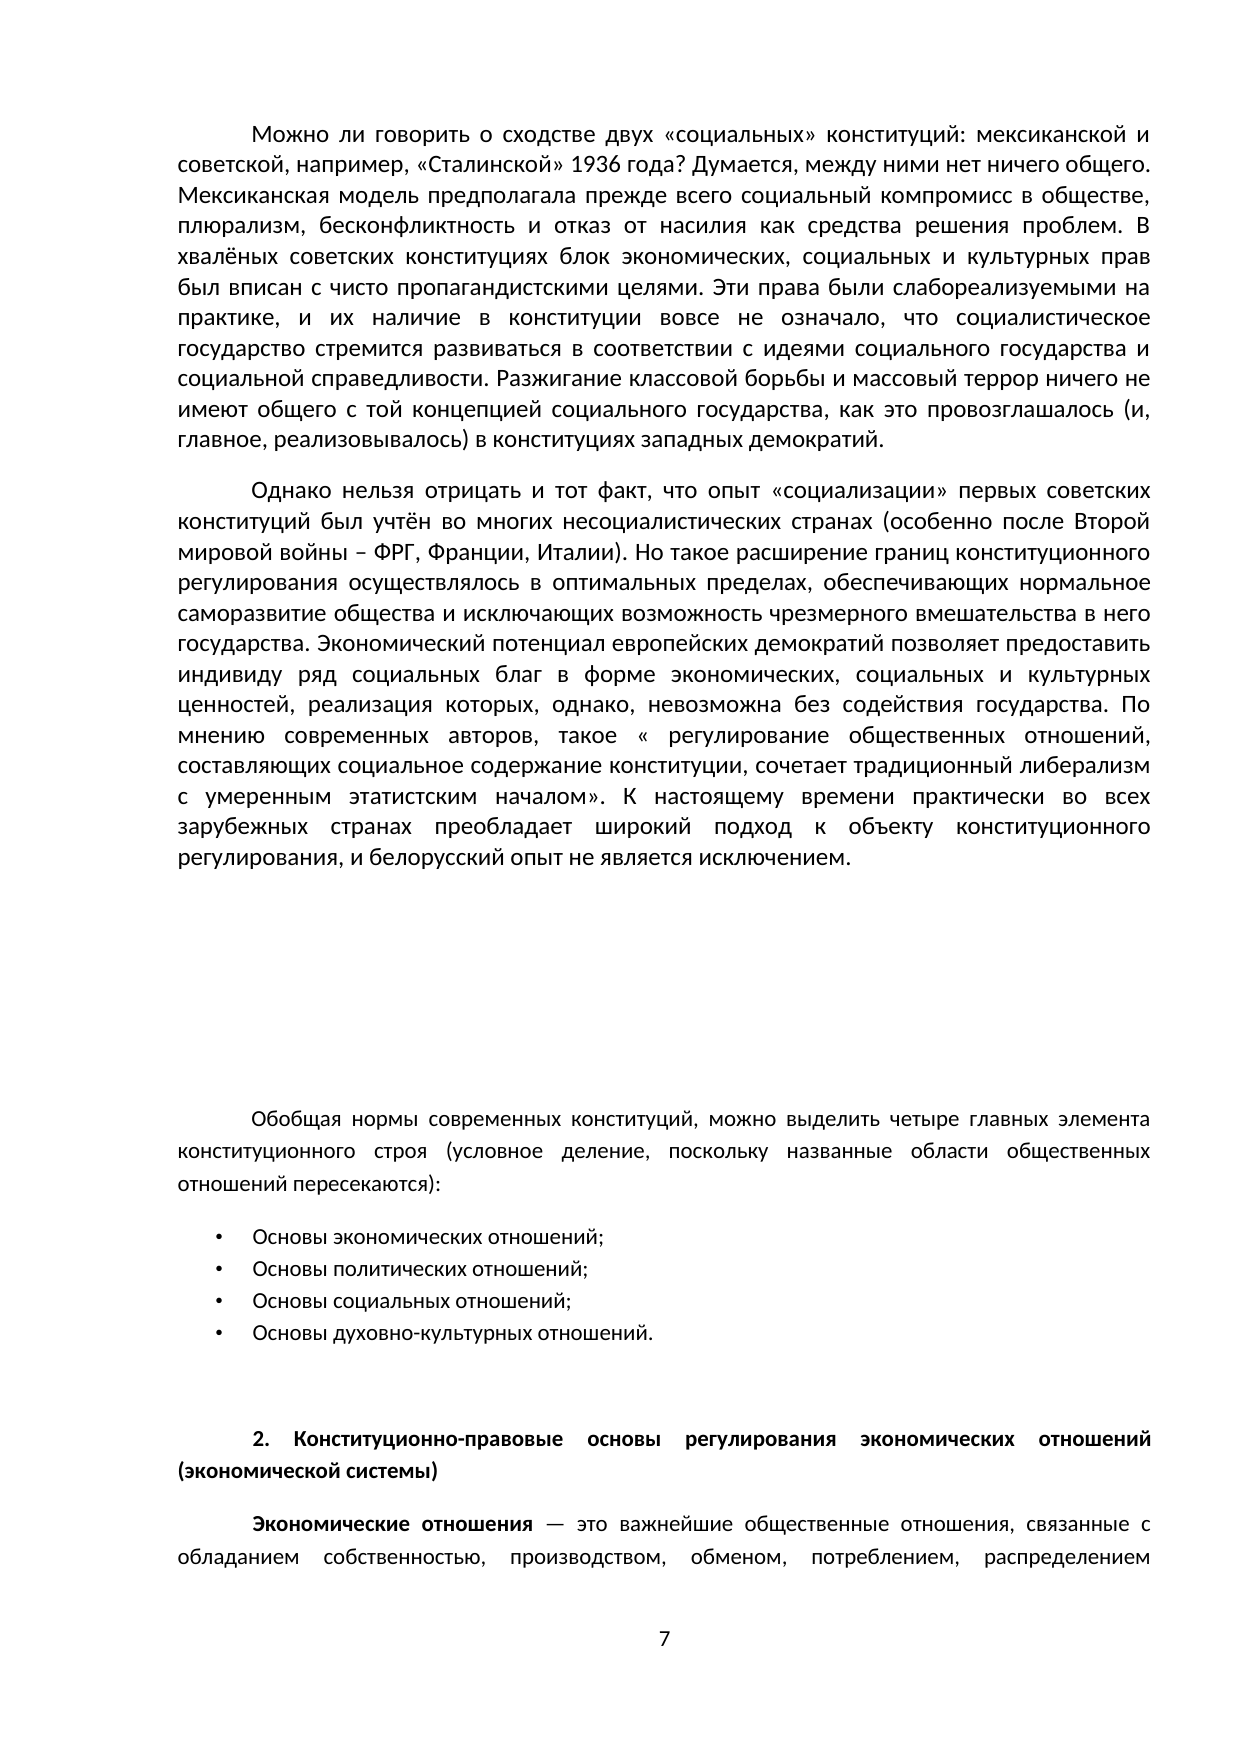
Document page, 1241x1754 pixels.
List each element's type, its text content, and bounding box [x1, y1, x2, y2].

list Основы духовно-культурных отношений. [215, 1318, 1152, 1346]
text Однако нельзя отрицать и тот факт, что опыт «социализации» первых советских конституций был учтён во многих несоциалистических странах (особенно после Второй мировой войны – ФРГ, Франции, Италии). Но такое расширение границ конституционного регулирования осуществлялось в оптимальных пределах, обеспечивающих нормальное саморазвитие общества и исключающих возможность чрезмерного вмешательства в него государства. Экономический потенциал европейских демократий позволяет предоставить индивиду ряд социальных благ в форме экономических, социальных и культурных ценностей, реализация которых, однако, невозможна без содействия государства. По мнению современных авторов, такое « регулирование общественных отношений, составляющих социальное содержание конституции, сочетает традиционный либерализм с умеренным этатистским началом». К настоящему времени практически во всех зарубежных странах преобладает широкий подход к объекту конституционного регулирования, и белорусский опыт не является исключением. [177, 475, 1152, 871]
list Основы экономических отношений; [215, 1222, 1152, 1250]
text Можно ли говорить о сходстве двух «социальных» конституций: мексиканской и советской, например, «Сталинской» 1936 года? Думается, между ними нет ничего общего. Мексиканская модель предполагала прежде всего социальный компромисс в обществе, плюрализм, бесконфликтность и отказ от насилия как средства решения проблем. В хвалёных советских конституциях блок экономических, социальных и культурных прав был вписан с чисто пропагандистскими целями. Эти права были слабореализуемыми на практике, и их наличие в конституции вовсе не означало, что социалистическое государство стремится развиваться в соответствии с идеями социального государства и социальной справедливости. Разжигание классовой борьбы и массовый террор ничего не имеют общего с той концепцией социального государства, как это провозглашалось (и, главное, реализовывалось) в конституциях западных демократий. [177, 118, 1152, 454]
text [177, 1509, 1152, 1570]
text 2. Конституционно-правовые основы регулирования экономических отношений (экономической системы) [177, 1424, 1152, 1484]
text Обобщая нормы современных конституций, можно выделить четыре главных элемента конституционного строя (условное деление, поскольку названные области общественных отношений пересекаются): [177, 1104, 1152, 1197]
list Основы социальных отношений; [215, 1286, 1152, 1314]
list Основы политических отношений; [215, 1254, 1152, 1282]
